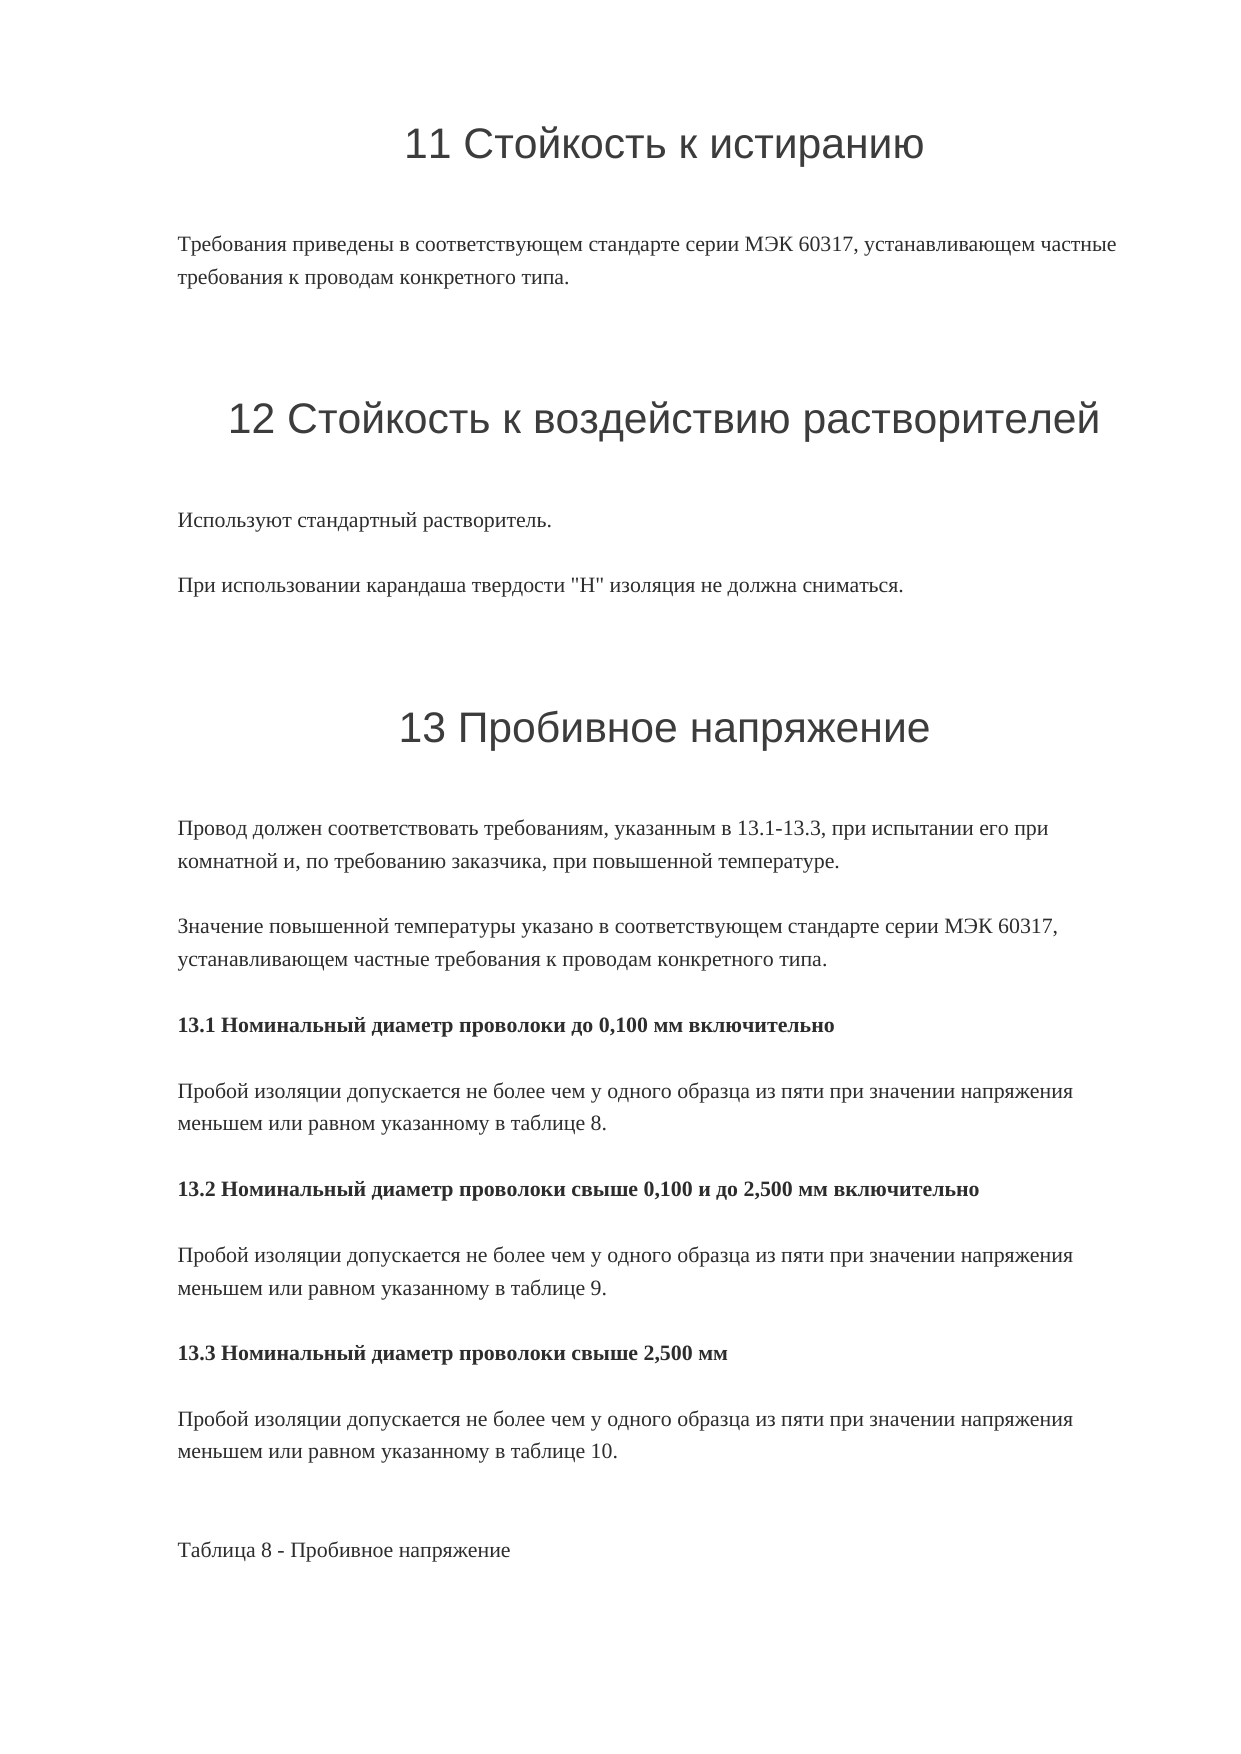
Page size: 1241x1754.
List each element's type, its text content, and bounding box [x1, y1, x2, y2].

text Провод должен соответствовать требованиям, указанным в 13.1-13.3, при испытании его при комнатной и, по требованию заказчика, при повышенной температуре. Значение повышенной температуры указано в соответствующем стандарте серии МЭК 60317, устанавливающем частные требования к проводам конкретного типа. [177, 775, 1152, 1004]
text 13.1 Номинальный диаметр проволоки до 0,100 мм включительно Пробой изоляции допускается не более чем у одного образца из пяти при значении напряжения меньшем или равном указанному в таблице 8. [177, 1004, 1152, 1168]
text 11 Стойкость к истиранию [177, 118, 1152, 167]
text 13 Пробивное напряжение [177, 702, 1152, 751]
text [177, 191, 1152, 355]
text 12 Стойкость к воздействию растворителей [177, 394, 1152, 443]
text 13.2 Номинальный диаметр проволоки свыше 0,100 и до 2,500 мм включительно Пробой изоляции допускается не более чем у одного образца из пяти при значении напряжения меньшем или равном указанному в таблице 9. [177, 1168, 1152, 1332]
text Используют стандартный растворитель. При использовании карандаша твердости "Н" изоляция не должна сниматься. [177, 466, 1152, 663]
text 13.3 Номинальный диаметр проволоки свыше 2,500 мм Пробой изоляции допускается не более чем у одного образца из пяти при значении напряжения меньшем или равном указанному в таблице 10. Таблица 8 - Пробивное напряжение [177, 1332, 1152, 1595]
